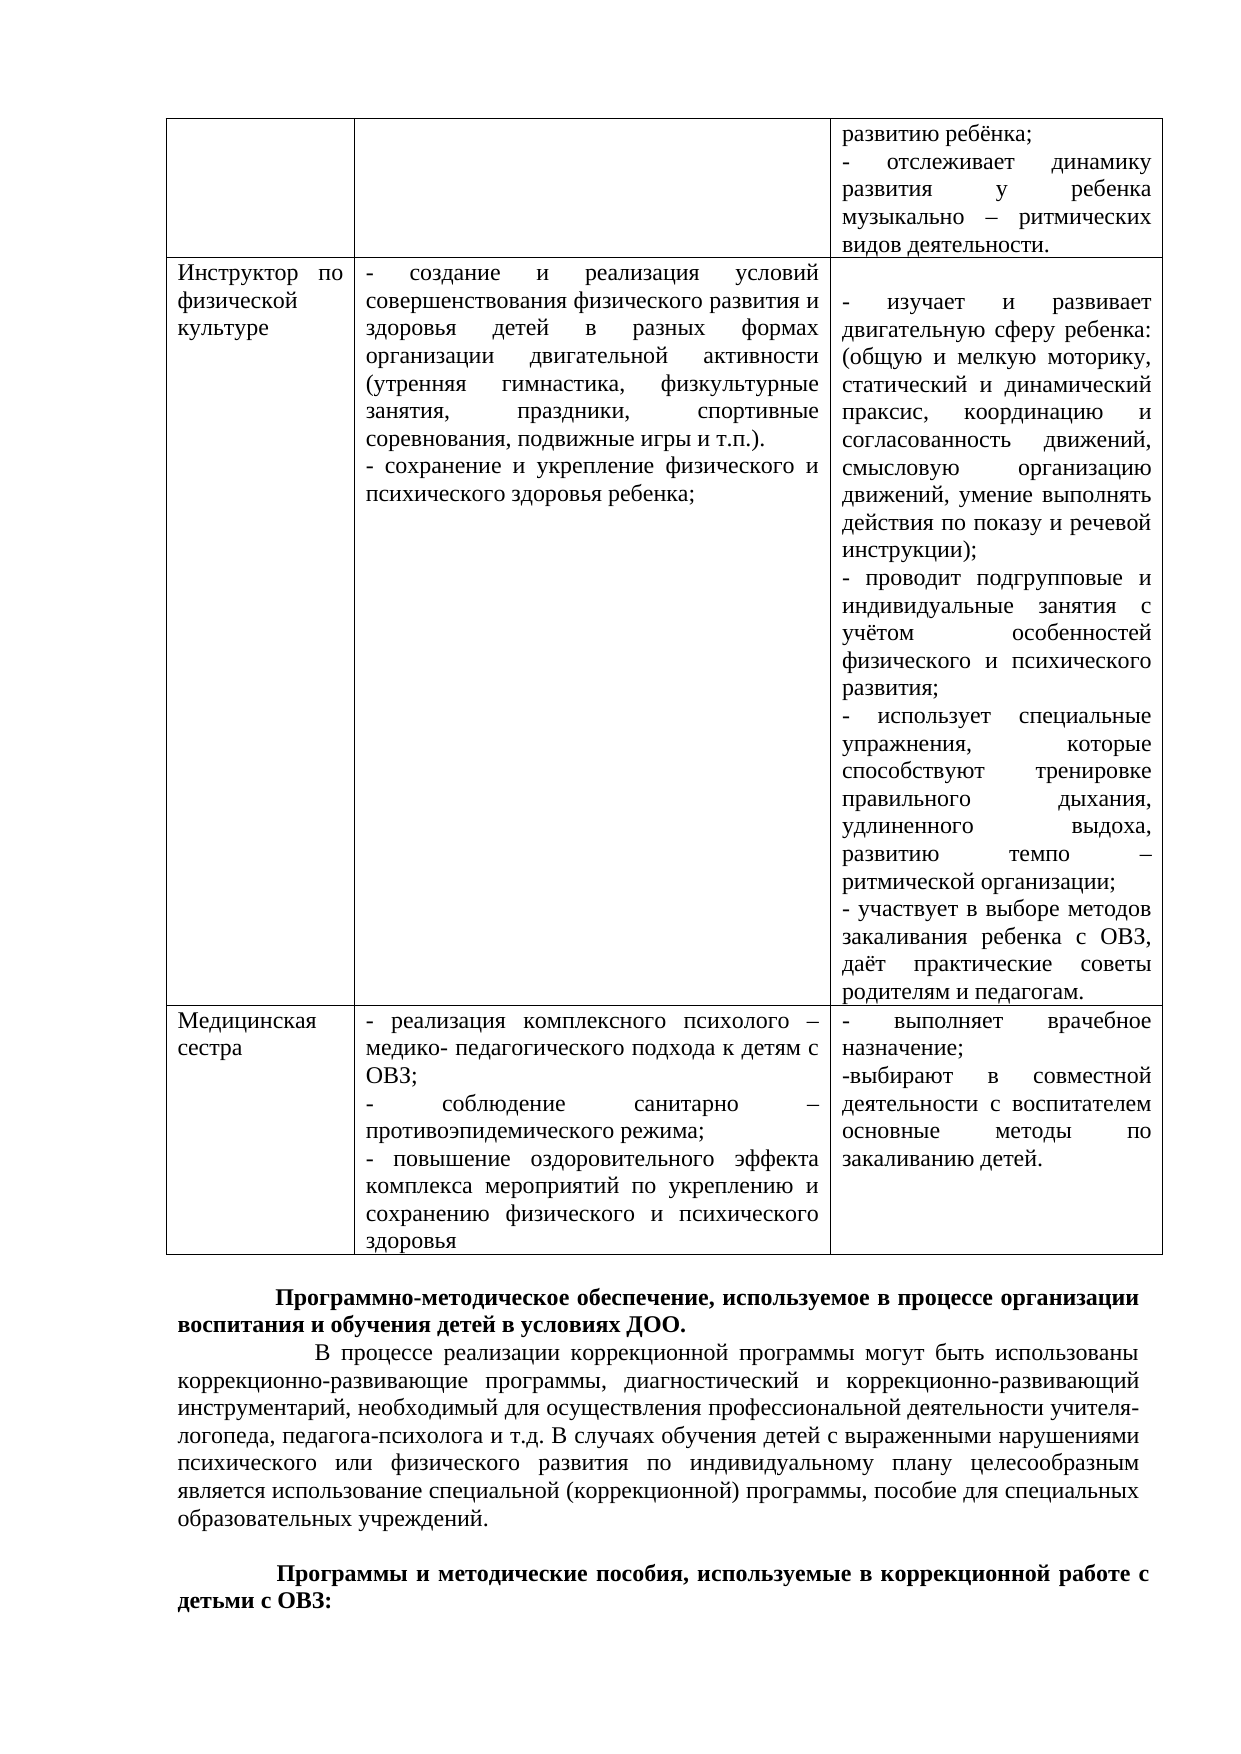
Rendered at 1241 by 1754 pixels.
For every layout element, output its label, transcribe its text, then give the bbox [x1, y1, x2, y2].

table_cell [831, 119, 1162, 257]
table_cell - реализация комплексного психолого – медико- педагогического подхода к детям с ОВЗ; - соблюдение санитарно – противоэпидемического режима; - повышение оздоровительного эффекта комплекса мероприятий по укреплению и сохранению физического и психического здоровья [355, 1006, 830, 1254]
table_cell Программно-методическое обеспечение, используемое в процессе организации воспитания и обучения детей в условиях ДОО. В процессе реализации коррекционной программы могут быть использованы коррекционно-развивающие программы, диагностический и коррекционно-развивающий инструментарий, необходимый для осуществления профессиональной деятельности учителя-логопеда, педагога-психолога и т.д. В случаях обучения детей с выраженными нарушениями психического или физического развития по индивидуальному плану целесообразным является использование специальной (коррекционной) программы, пособие для специальных образовательных учреждений. [166, 1255, 1152, 1559]
table_cell - изучает и развивает двигательную сферу ребенка: (общую и мелкую моторику, статический и динамический праксис, координацию и согласованность движений, смысловую организацию движений, умение выполнять действия по показу и речевой инструкции); - проводит подгрупповые и индивидуальные занятия с учётом особенностей физического и психического развития; - использует специальные упражнения, которые способствуют тренировке правильного дыхания, удлиненного выдоха, развитию темпо – ритмической организации; - участвует в выборе методов закаливания ребенка с ОВЗ, даёт практические советы родителям и педагогам. [831, 258, 1162, 1005]
table_cell - создание и реализация условий совершенствования физического развития и здоровья детей в разных формах организации двигательной активности (утренняя гимнастика, физкультурные занятия, праздники, спортивные соревнования, подвижные игры и т.п.). - сохранение и укрепление физического и психического здоровья ребенка; [355, 258, 830, 1005]
text Программы и методические пособия, используемые в коррекционной работе с детьми с ОВЗ: [177, 1559, 1152, 1614]
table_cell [167, 119, 354, 257]
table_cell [355, 119, 830, 257]
table_cell Инструктор по физической культуре [167, 258, 354, 1005]
table_cell - выполняет врачебное назначение; -выбирают в совместной деятельности с воспитателем основные методы по закаливанию детей. [831, 1006, 1162, 1254]
table_cell Медицинская сестра [167, 1006, 354, 1254]
